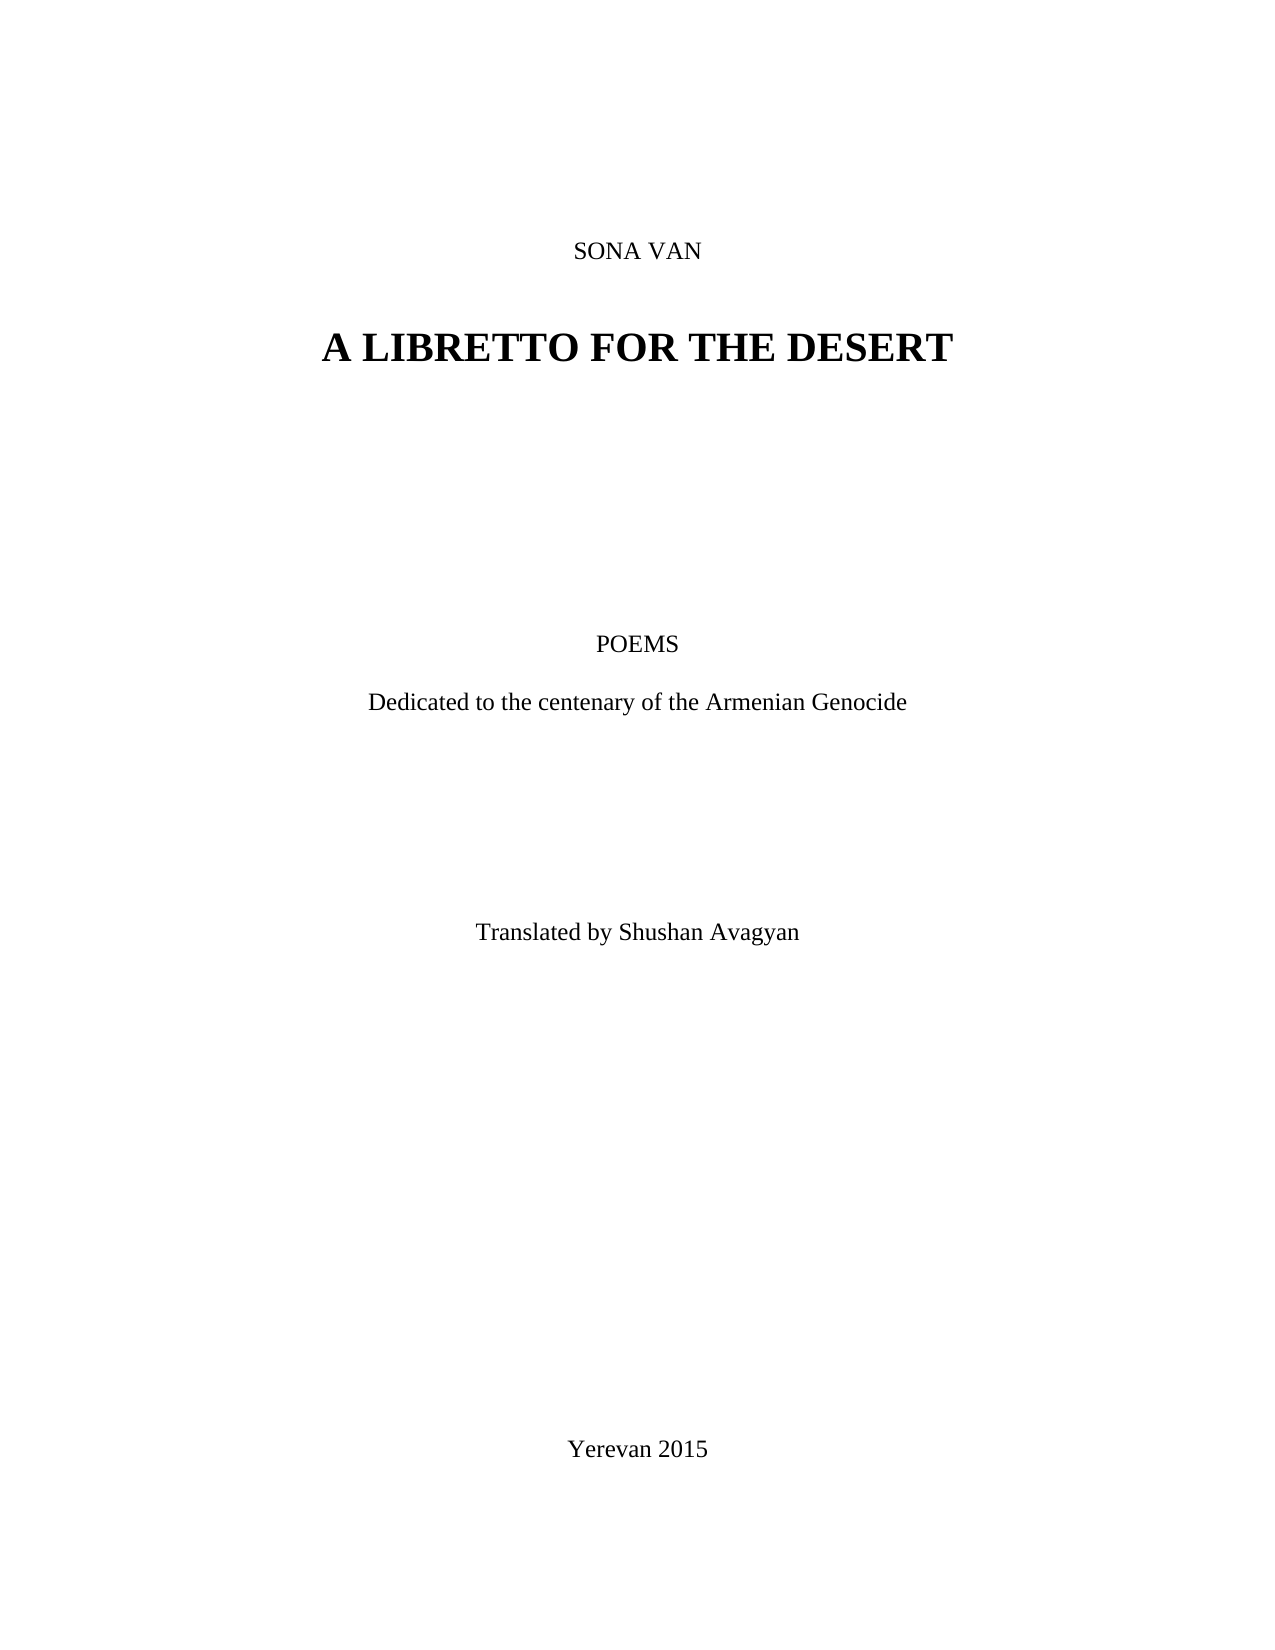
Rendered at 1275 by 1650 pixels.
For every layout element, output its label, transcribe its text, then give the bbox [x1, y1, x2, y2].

text POEMS [150, 629, 1125, 658]
text A LIBRETTO FOR THE DESERT [150, 322, 1125, 370]
text SONA VAN [150, 236, 1125, 265]
text Translated by Shushan Avagyan [150, 917, 1125, 945]
text Yerevan 2015 [150, 1434, 1125, 1463]
text Dedicated to the centenary of the Armenian Genocide [150, 687, 1125, 715]
